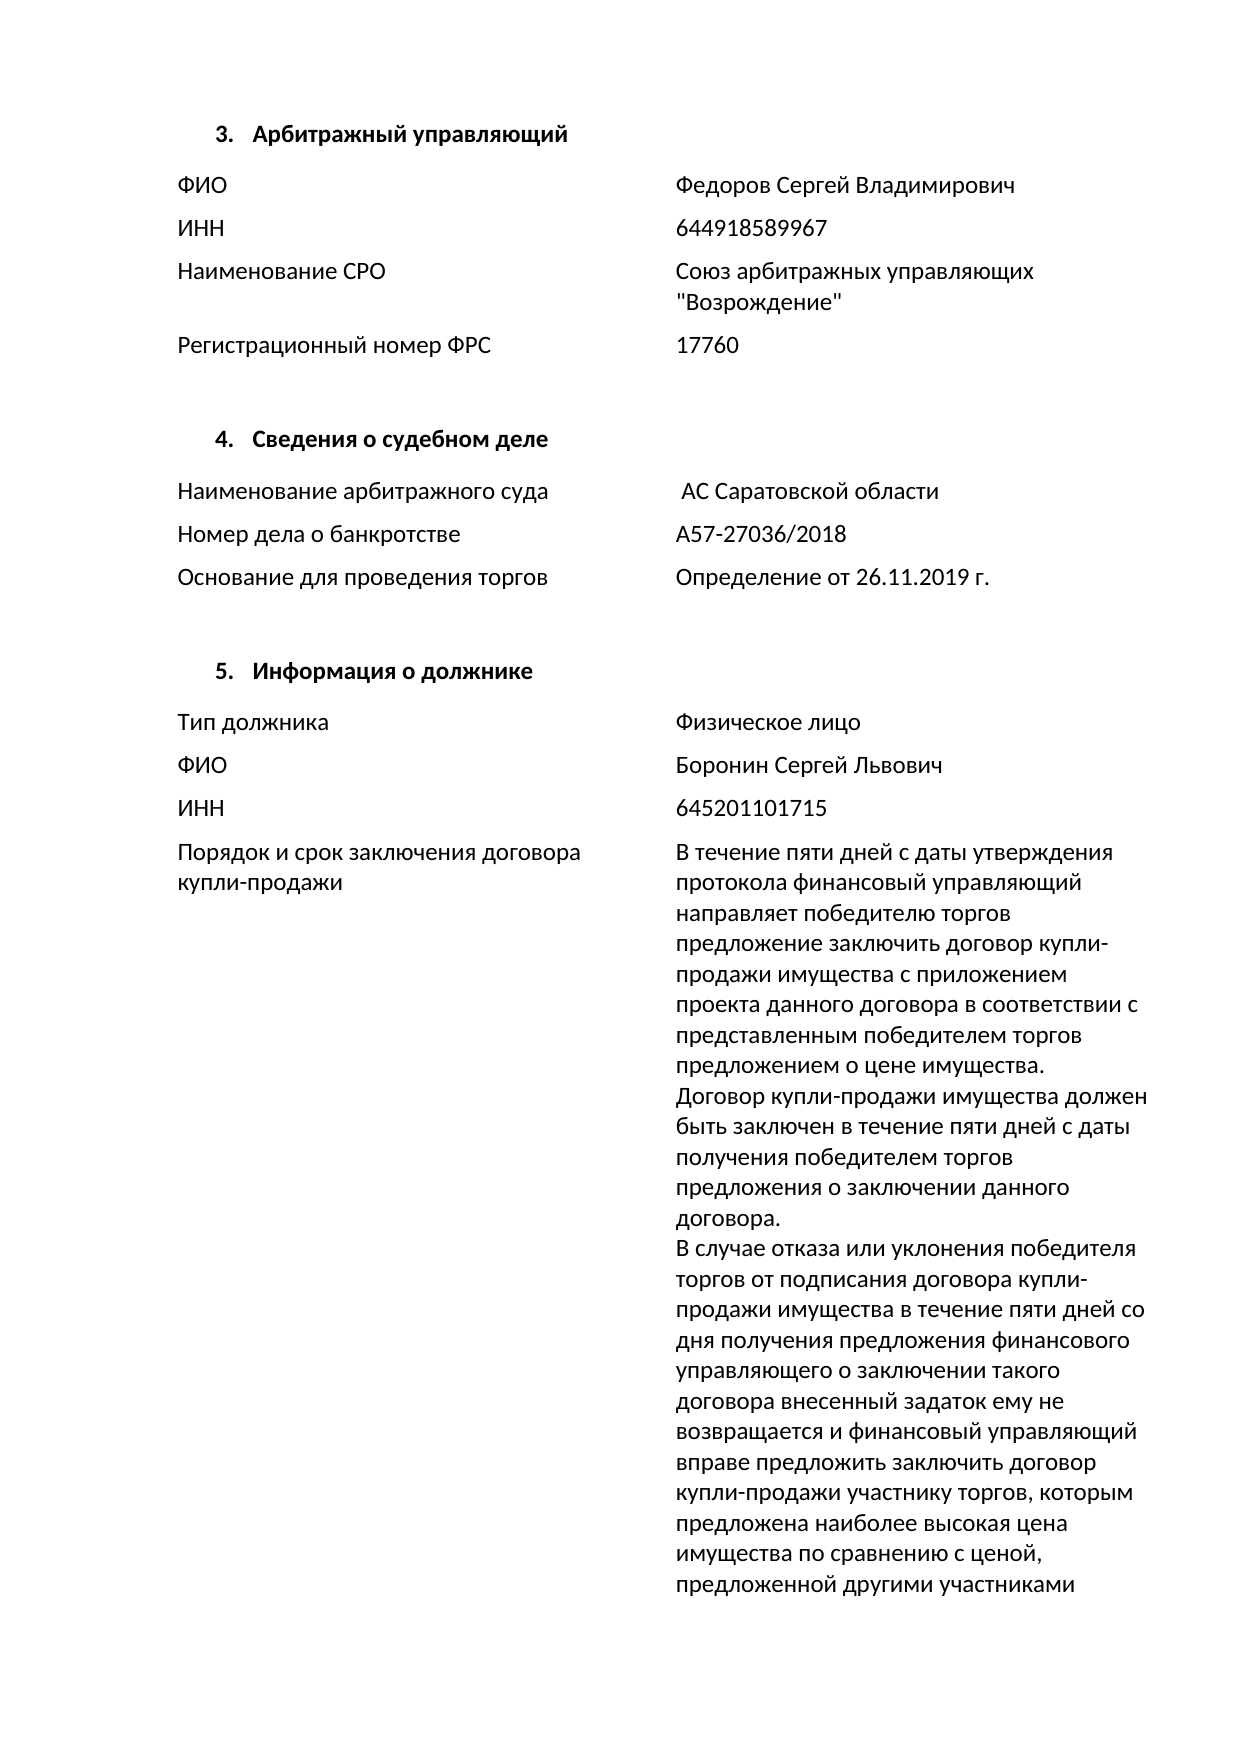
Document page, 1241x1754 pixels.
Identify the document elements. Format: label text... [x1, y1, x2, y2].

table_cell Номер дела о банкротстве [166, 518, 664, 561]
table_cell Боронин Сергей Львович [664, 750, 1163, 793]
table_cell А57-27036/2018 [664, 518, 1163, 561]
table_header ФИО [166, 170, 664, 212]
table_cell ИНН [166, 793, 664, 836]
table_cell Союз арбитражных управляющих "Возрождение" [664, 256, 1163, 329]
table_cell Основание для проведения торгов [166, 561, 664, 604]
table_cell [166, 836, 664, 1599]
list Арбитражный управляющий [215, 118, 1152, 149]
table_cell Регистрационный номер ФРС [166, 329, 664, 372]
list Информация о должнике [215, 655, 1152, 686]
table_header Тип должника [166, 707, 664, 749]
table_header Физическое лицо [664, 707, 1163, 749]
table_cell Определение от 26.11.2019 г. [664, 561, 1163, 604]
table_header АС Саратовской области [664, 475, 1163, 518]
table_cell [664, 836, 1163, 1599]
table_header Наименование арбитражного суда [166, 475, 664, 518]
table_cell 644918589967 [664, 213, 1163, 256]
list Сведения о судебном деле [215, 423, 1152, 454]
table_cell 645201101715 [664, 793, 1163, 836]
table_cell ФИО [166, 750, 664, 793]
table_cell ИНН [166, 213, 664, 256]
table_header Федоров Сергей Владимирович [664, 170, 1163, 212]
table_cell 17760 [664, 329, 1163, 372]
table_cell Наименование СРО [166, 256, 664, 329]
